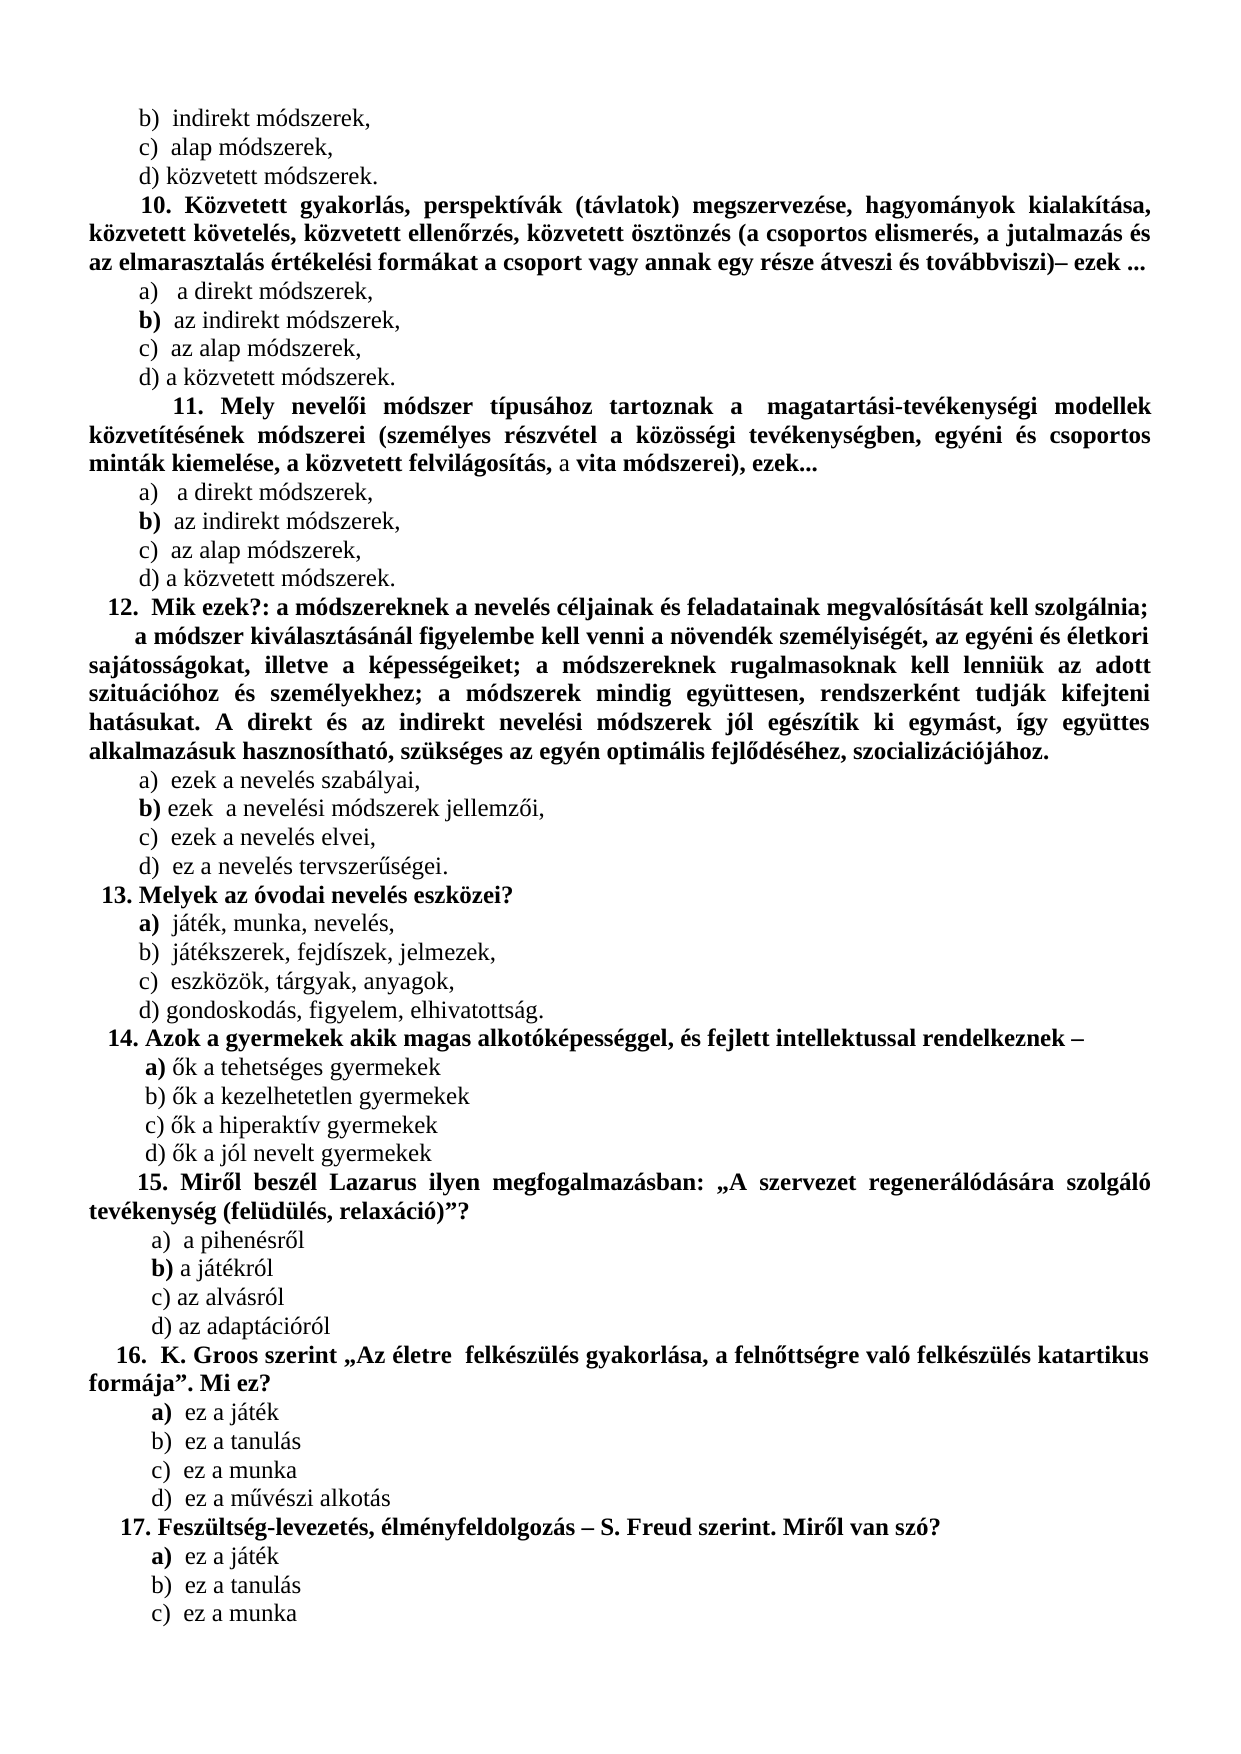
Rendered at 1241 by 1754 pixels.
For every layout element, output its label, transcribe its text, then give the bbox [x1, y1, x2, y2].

text c) az alap módszerek, [89, 333, 1152, 362]
text a módszer kiválasztásánál figyelembe kell venni a növendék személyiségét, az egyéni és életkori sajátosságokat, illetve a képességeiket; a módszereknek rugalmasoknak kell lenniük az adott szituációhoz és személyekhez; a módszerek mindig együttesen, rendszerként tudják kifejteni hatásukat. A direkt és az indirekt nevelési módszerek jól egészítik ki egymást, így együttes alkalmazásuk hasznosítható, szükséges az egyén optimális fejlődéséhez, szocializációjához. [89, 621, 1152, 765]
text b) ezek a nevelési módszerek jellemzői, [89, 793, 1152, 822]
text d) az adaptációról [89, 1311, 1152, 1340]
text c) ők a hiperaktív gyermekek [89, 1110, 1152, 1138]
text a) a direkt módszerek, [89, 477, 1152, 506]
text 15. Miről beszél Lazarus ilyen megfogalmazásban: „A szervezet regenerálódására szolgáló tevékenység (felüdülés, relaxáció)”? [89, 1167, 1152, 1225]
text d) ők a jól nevelt gyermekek [89, 1138, 1152, 1167]
text a) ez a játék [89, 1541, 1152, 1570]
text c) ez a munka [89, 1598, 1152, 1627]
text b) indirekt módszerek, [89, 103, 1152, 132]
text a) ez a játék [89, 1397, 1152, 1426]
text 17. Feszültség-levezetés, élményfeldolgozás – S. Freud szerint. Miről van szó? [89, 1512, 1152, 1541]
text c) eszközök, tárgyak, anyagok, [89, 966, 1152, 995]
text d) ez a művészi alkotás [89, 1483, 1152, 1512]
text a) játék, munka, nevelés, [89, 908, 1152, 937]
text a) ezek a nevelés szabályai, [89, 765, 1152, 793]
text a) ők a tehetséges gyermekek [89, 1052, 1152, 1081]
text b) ez a tanulás [89, 1426, 1152, 1455]
text b) ez a tanulás [89, 1570, 1152, 1598]
text d) közvetett módszerek. [89, 161, 1152, 190]
text 14. Azok a gyermekek akik magas alkotóképességgel, és fejlett intellektussal rendelkeznek – [89, 1023, 1152, 1052]
text d) a közvetett módszerek. [89, 563, 1152, 592]
text d) ez a nevelés tervszerűségei. [89, 851, 1152, 880]
text b) az indirekt módszerek, [89, 305, 1152, 333]
text c) az alvásról [89, 1282, 1152, 1311]
text b) az indirekt módszerek, [89, 506, 1152, 535]
text b) a játékról [89, 1253, 1152, 1282]
text d) a közvetett módszerek. [89, 362, 1152, 391]
text c) ezek a nevelés elvei, [89, 822, 1152, 851]
text a) a direkt módszerek, [89, 276, 1152, 305]
text c) ez a munka [89, 1455, 1152, 1483]
text 11. Mely nevelői módszer típusához tartoznak a magatartási-tevékenységi modellek közvetítésének módszerei (személyes részvétel a közösségi tevékenységben, egyéni és csoportos minták kiemelése, a közvetett felvilágosítás, a vita módszerei), ezek... [89, 391, 1152, 477]
text 10. Közvetett gyakorlás, perspektívák (távlatok) megszervezése, hagyományok kialakítása, közvetett követelés, közvetett ellenőrzés, közvetett ösztönzés (a csoportos elismerés, a jutalmazás és az elmarasztalás értékelési formákat a csoport vagy annak egy része átveszi és továbbviszi)– ezek ... [89, 190, 1152, 276]
text 12. Mik ezek?: a módszereknek a nevelés céljainak és feladatainak megvalósítását kell szolgálnia; [89, 592, 1152, 621]
text a) a pihenésről [89, 1225, 1152, 1253]
text c) alap módszerek, [89, 132, 1152, 161]
text b) játékszerek, fejdíszek, jelmezek, [89, 937, 1152, 966]
text 16. K. Groos szerint „Az életre felkészülés gyakorlása, a felnőttségre való felkészülés katartikus formája”. Mi ez? [89, 1340, 1152, 1397]
text d) gondoskodás, figyelem, elhivatottság. [89, 995, 1152, 1023]
text b) ők a kezelhetetlen gyermekek [89, 1081, 1152, 1110]
text 13. Melyek az óvodai nevelés eszközei? [89, 880, 1152, 908]
text c) az alap módszerek, [89, 535, 1152, 563]
